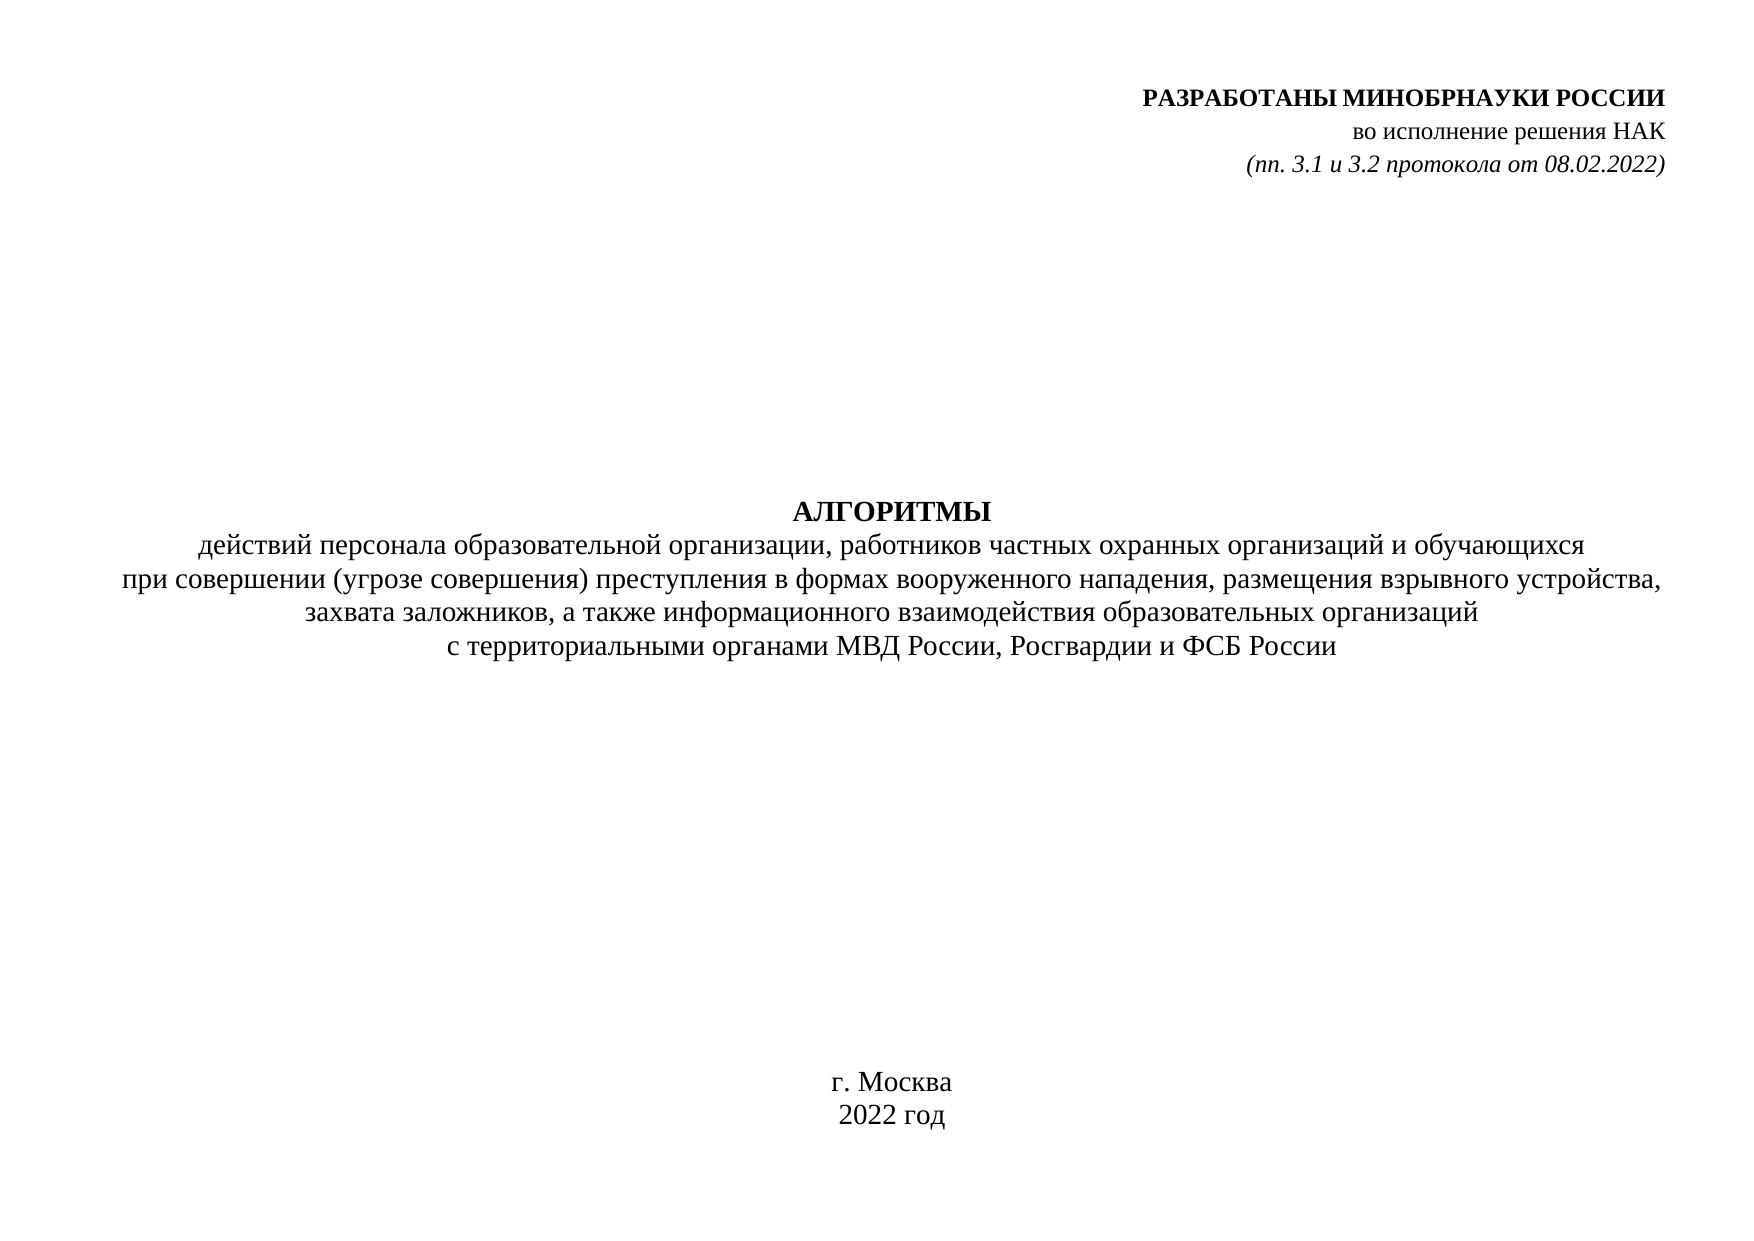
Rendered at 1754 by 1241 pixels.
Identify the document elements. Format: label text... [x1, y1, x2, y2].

text РАЗРАБОТАНЫ МИНОБРНАУКИ РОССИИ [118, 83, 1665, 111]
text во исполнение решения НАК [118, 116, 1665, 144]
text при совершении (угрозе совершения) преступления в формах вооруженного нападения, размещения взрывного устройства, захвата заложников, а также информационного взаимодействия образовательных организаций [118, 561, 1665, 628]
text 2022 год [118, 1097, 1665, 1131]
text (пп. 3.1 и 3.2 протокола от 08.02.2022) [118, 149, 1665, 177]
text АЛГОРИТМЫ [118, 494, 1665, 527]
text г. Москва [118, 1064, 1665, 1097]
text с территориальными органами МВД России, Росгвардии и ФСБ России [118, 628, 1665, 661]
text действий персонала образовательной организации, работников частных охранных организаций и обучающихся [118, 527, 1665, 561]
